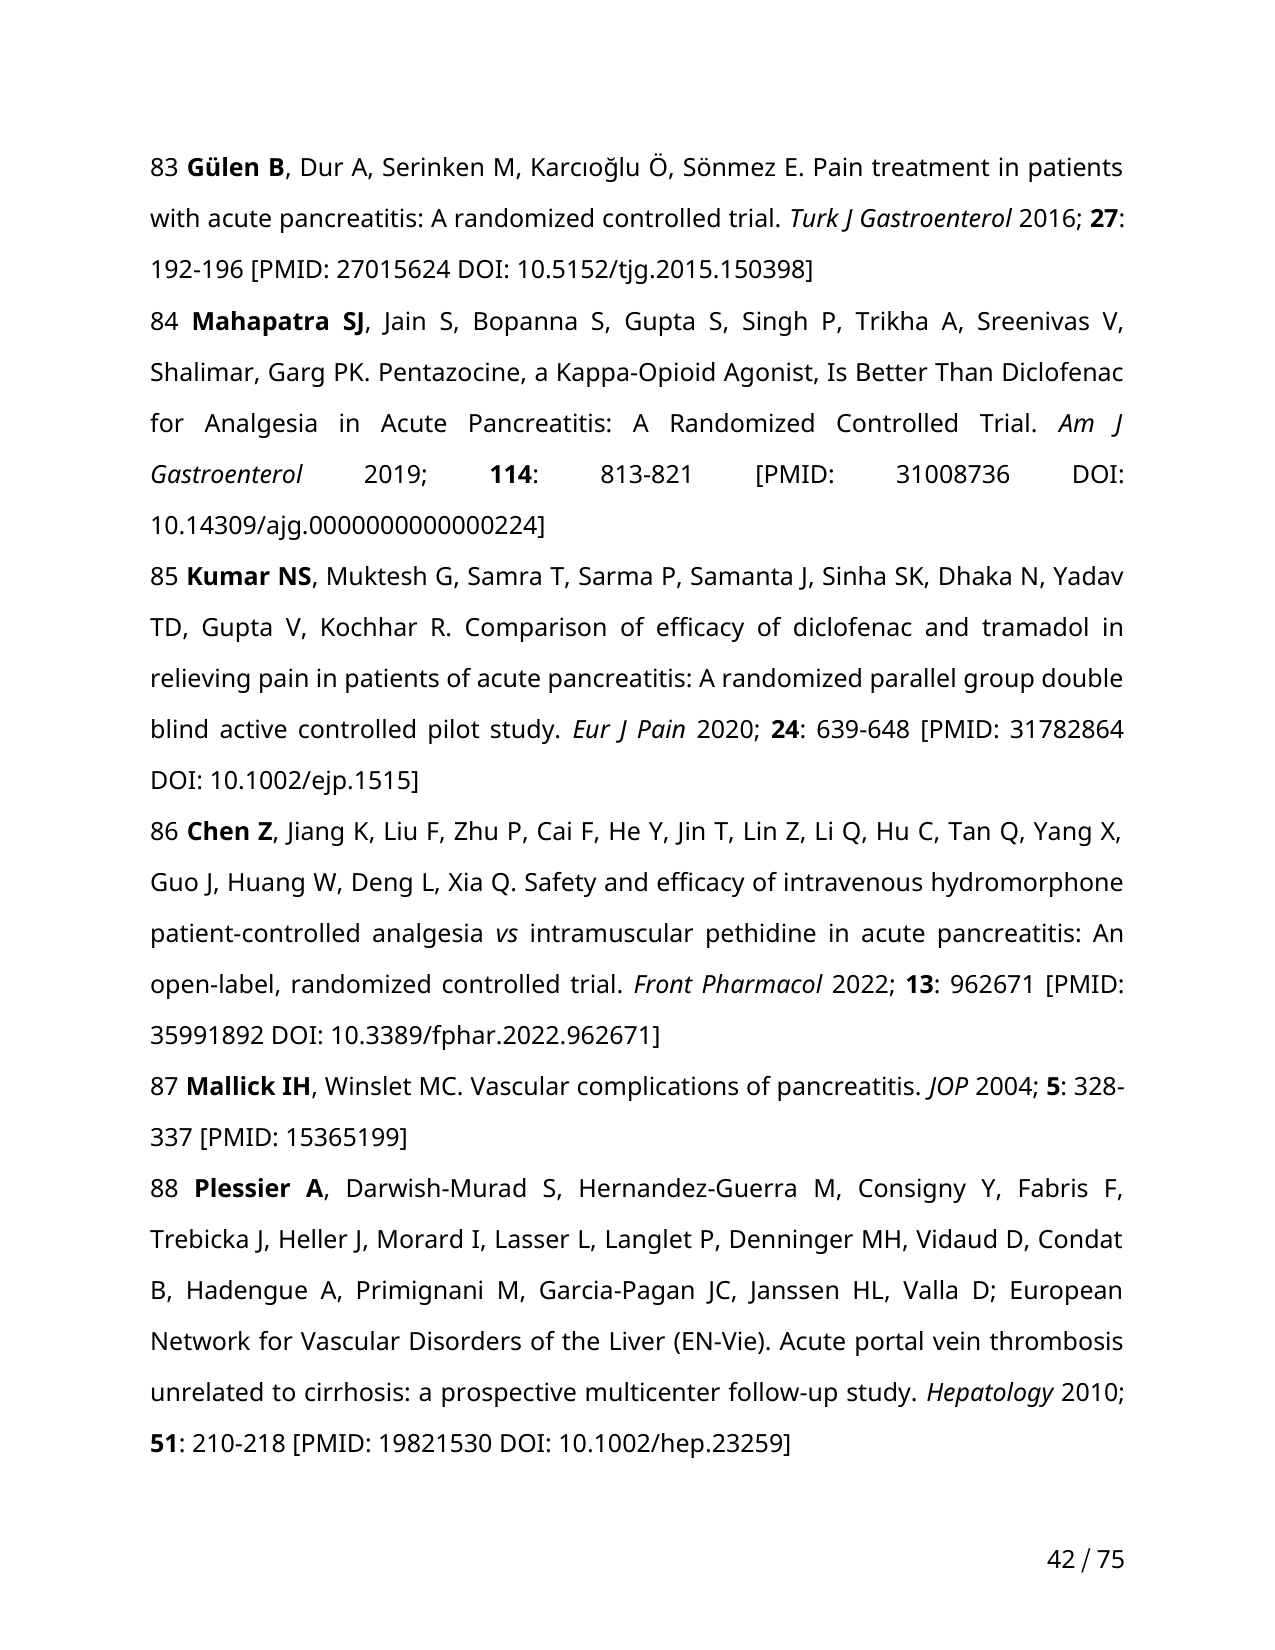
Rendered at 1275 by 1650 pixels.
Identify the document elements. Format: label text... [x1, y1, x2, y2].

text 88 Plessier A, Darwish-Murad S, Hernandez-Guerra M, Consigny Y, Fabris F, Trebicka J, Heller J, Morard I, Lasser L, Langlet P, Denninger MH, Vidaud D, Condat B, Hadengue A, Primignani M, Garcia-Pagan JC, Janssen HL, Valla D; European Network for Vascular Disorders of the Liver (EN-Vie). Acute portal vein thrombosis unrelated to cirrhosis: a prospective multicenter follow-up study. Hepatology 2010; 51: 210-218 [PMID: 19821530 DOI: 10.1002/hep.23259] [150, 1171, 1125, 1460]
text 87 Mallick IH, Winslet MC. Vascular complications of pancreatitis. JOP 2004; 5: 328-337 [PMID: 15365199] [150, 1069, 1125, 1154]
text 83 Gülen B, Dur A, Serinken M, Karcıoğlu Ö, Sönmez E. Pain treatment in patients with acute pancreatitis: A randomized controlled trial. Turk J Gastroenterol 2016; 27: 192-196 [PMID: 27015624 DOI: 10.5152/tjg.2015.150398] [150, 150, 1125, 286]
text 85 Kumar NS, Muktesh G, Samra T, Sarma P, Samanta J, Sinha SK, Dhaka N, Yadav TD, Gupta V, Kochhar R. Comparison of efficacy of diclofenac and tramadol in relieving pain in patients of acute pancreatitis: A randomized parallel group double blind active controlled pilot study. Eur J Pain 2020; 24: 639-648 [PMID: 31782864 DOI: 10.1002/ejp.1515] [150, 558, 1125, 797]
text 84 Mahapatra SJ, Jain S, Bopanna S, Gupta S, Singh P, Trikha A, Sreenivas V, Shalimar, Garg PK. Pentazocine, a Kappa-Opioid Agonist, Is Better Than Diclofenac for Analgesia in Acute Pancreatitis: A Randomized Controlled Trial. Am J Gastroenterol 2019; 114: 813-821 [PMID: 31008736 DOI: 10.14309/ajg.0000000000000224] [150, 303, 1125, 541]
text 86 Chen Z, Jiang K, Liu F, Zhu P, Cai F, He Y, Jin T, Lin Z, Li Q, Hu C, Tan Q, Yang X, Guo J, Huang W, Deng L, Xia Q. Safety and efficacy of intravenous hydromorphone patient-controlled analgesia vs intramuscular pethidine in acute pancreatitis: An open-label, randomized controlled trial. Front Pharmacol 2022; 13: 962671 [PMID: 35991892 DOI: 10.3389/fphar.2022.962671] [150, 813, 1125, 1052]
